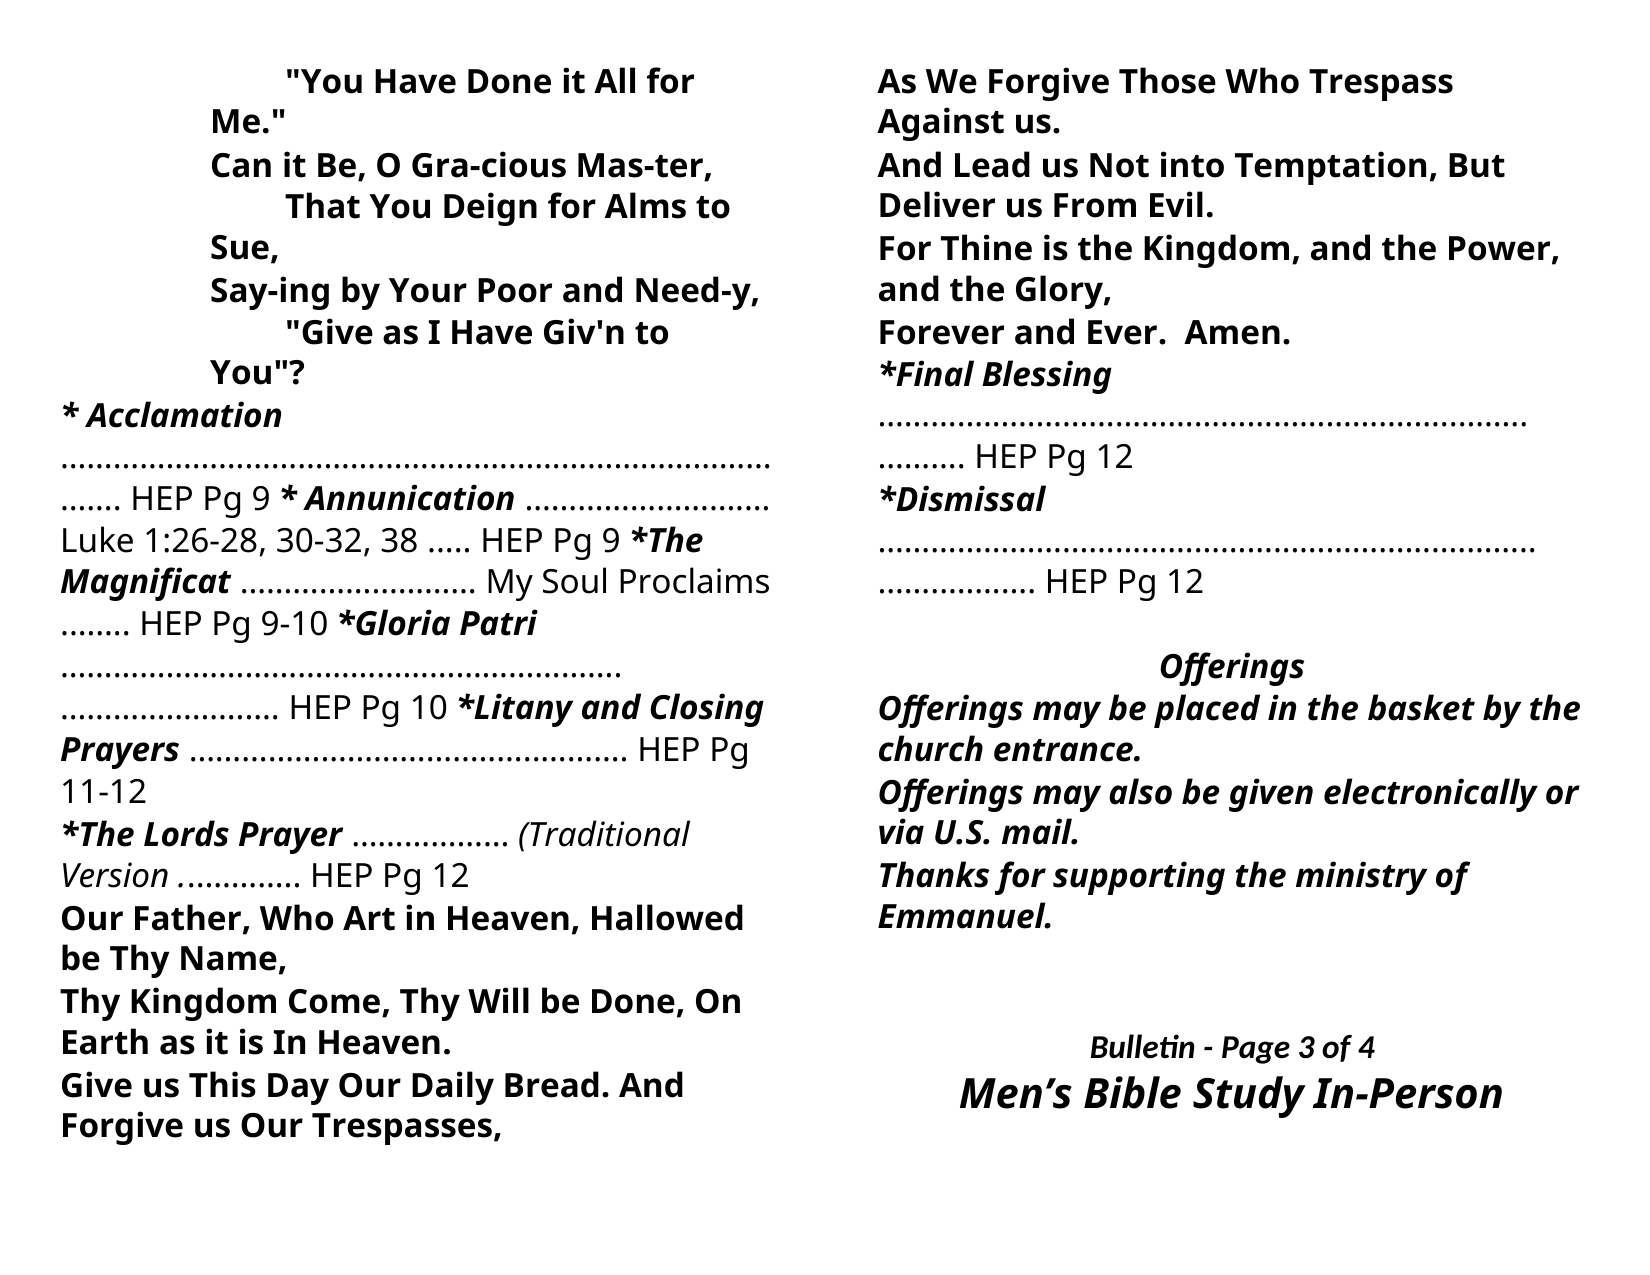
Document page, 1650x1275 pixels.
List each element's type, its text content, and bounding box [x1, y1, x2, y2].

text As We Forgive Those Who Trespass Against us. [877, 60, 1590, 144]
text "Give as I Have Giv'n to You"? [210, 311, 772, 394]
text That You Deign for Alms to Sue, [210, 185, 772, 269]
text For Thine is the Kingdom, and the Power, and the Glory, [877, 227, 1590, 311]
text Can it Be, O Gra-cious Mas-ter, [210, 144, 772, 185]
text And Lead us Not into Temptation, But Deliver us From Evil. [877, 144, 1590, 227]
text *Final Blessing …………………………………………………….…..……..………. HEP Pg 12 [877, 353, 1590, 478]
text *The Lords Prayer ……………… (Traditional Version ...……….. HEP Pg 12 [60, 813, 772, 897]
text Offerings may also be given electronically or via U.S. mail. [877, 771, 1590, 854]
text Give us This Day Our Daily Bread. And Forgive us Our Trespasses, [60, 1064, 772, 1148]
text "You Have Done it All for Me." [210, 60, 772, 144]
text Bulletin - Page 3 of 4 [877, 1029, 1590, 1066]
text Offerings may be placed in the basket by the church entrance. [877, 687, 1590, 771]
text Our Father, Who Art in Heaven, Hallowed be Thy Name, [60, 897, 772, 980]
text * Acclamation ……………………………………………………………………………. HEP Pg 9 * Annunication …………………….… Luke 1:26-28, 30-32, 38 ..... HEP Pg 9 *The Magnificat ……………………… My Soul Proclaims .……. HEP Pg 9-10 *Gloria Patri ……………………………………………………….……………………. HEP Pg 10 *Litany and Closing Prayers …………………………..……..………. HEP Pg 11-12 [60, 394, 772, 813]
text Men’s Bible Study In-Person [877, 1066, 1590, 1119]
text *Dismissal ………………………………………………………….……..……..………. HEP Pg 12 [877, 478, 1590, 604]
text Offerings [877, 646, 1590, 687]
text Thy Kingdom Come, Thy Will be Done, On Earth as it is In Heaven. [60, 980, 772, 1064]
text Forever and Ever. Amen. [877, 311, 1590, 353]
text Thanks for supporting the ministry of Emmanuel. [877, 854, 1590, 938]
text Say-ing by Your Poor and Need-y, [210, 269, 772, 311]
